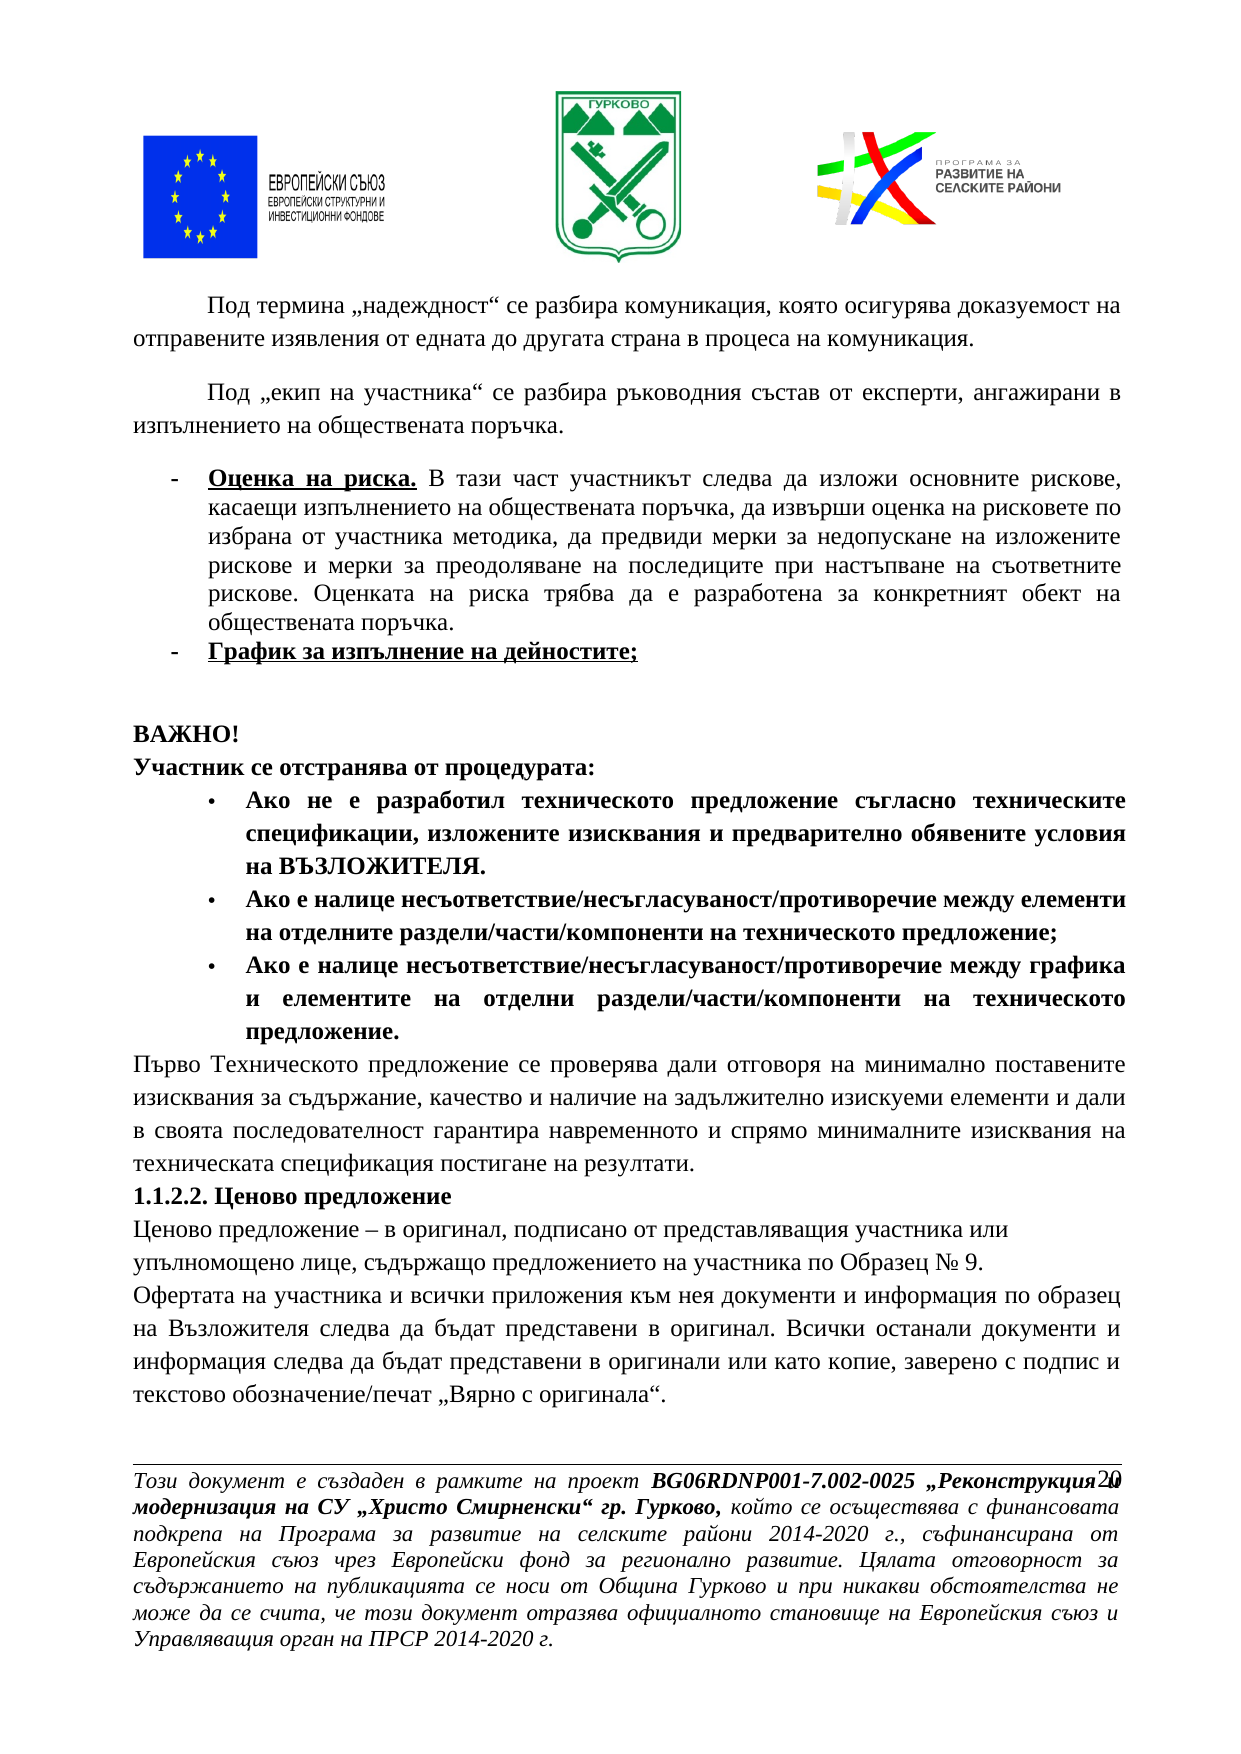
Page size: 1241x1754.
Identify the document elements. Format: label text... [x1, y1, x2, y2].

list График за изпълнение на дейностите; [170, 636, 1122, 665]
text 1.1.2.2. Ценово предложение [133, 1181, 1122, 1210]
picture [555, 91, 682, 263]
list Оценка на риска. В тази част участникът следва да изложи основните рискове, касаещи изпълнението на обществената поръчка, да извърши оценка на рисковете по избрана от участника методика, да предвиди мерки за недопускане на изложените рискове и мерки за преодоляване на последиците при настъпване на съответните рискове. Оценката на риска трябва да е разработена за конкретният обект на обществената поръчка. [170, 463, 1122, 636]
list Ако е налице несъответствие/несъгласуваност/противоречие между елементи на отделните раздели/части/компоненти на техническото предложение; [208, 884, 1127, 946]
picture [132, 117, 412, 271]
picture [803, 124, 1071, 231]
list Ако не е разработил техническото предложение съгласно техническите спецификации, изложените изисквания и предварително обявените условия на ВЪЗЛОЖИТЕЛЯ. [208, 785, 1127, 879]
text Първо Техническото предложение се проверява дали отговоря на минимално поставените изисквания за съдържание, качество и наличие на задължително изискуеми елементи и дали в своята последователност гарантира навременното и спрямо минималните изисквания на техническата спецификация постигане на резултати. [133, 1049, 1127, 1177]
text Участник се отстранява от процедурата: [133, 752, 1127, 780]
text Офертата на участника и всички приложения към нея документи и информация по образец на Възложителя следва да бъдат представени в оригинал. Всички останали документи и информация следва да бъдат представени в оригинали или като копие, заверено с подпис и текстово обозначение/печат „Вярно с оригинала“. [133, 1280, 1122, 1408]
list Ако е налице несъответствие/несъгласуваност/противоречие между графика и елементите на отделни раздели/части/компоненти на техническото предложение. [208, 950, 1127, 1044]
text Ценово предложение – в оригинал, подписано от представляващия участника или упълномощено лице, съдържащо предложението на участника по Образец № 9. [133, 1214, 1122, 1276]
text ВАЖНО! [133, 719, 1127, 747]
text Под „екип на участника“ се разбира ръководния състав от експерти, ангажирани в изпълнението на обществената поръчка. [133, 377, 1122, 438]
text Под термина „надеждност“ се разбира комуникация, която осигурява доказуемост на отправените изявления от едната до другата страна в процеса на комуникация. [133, 290, 1122, 352]
